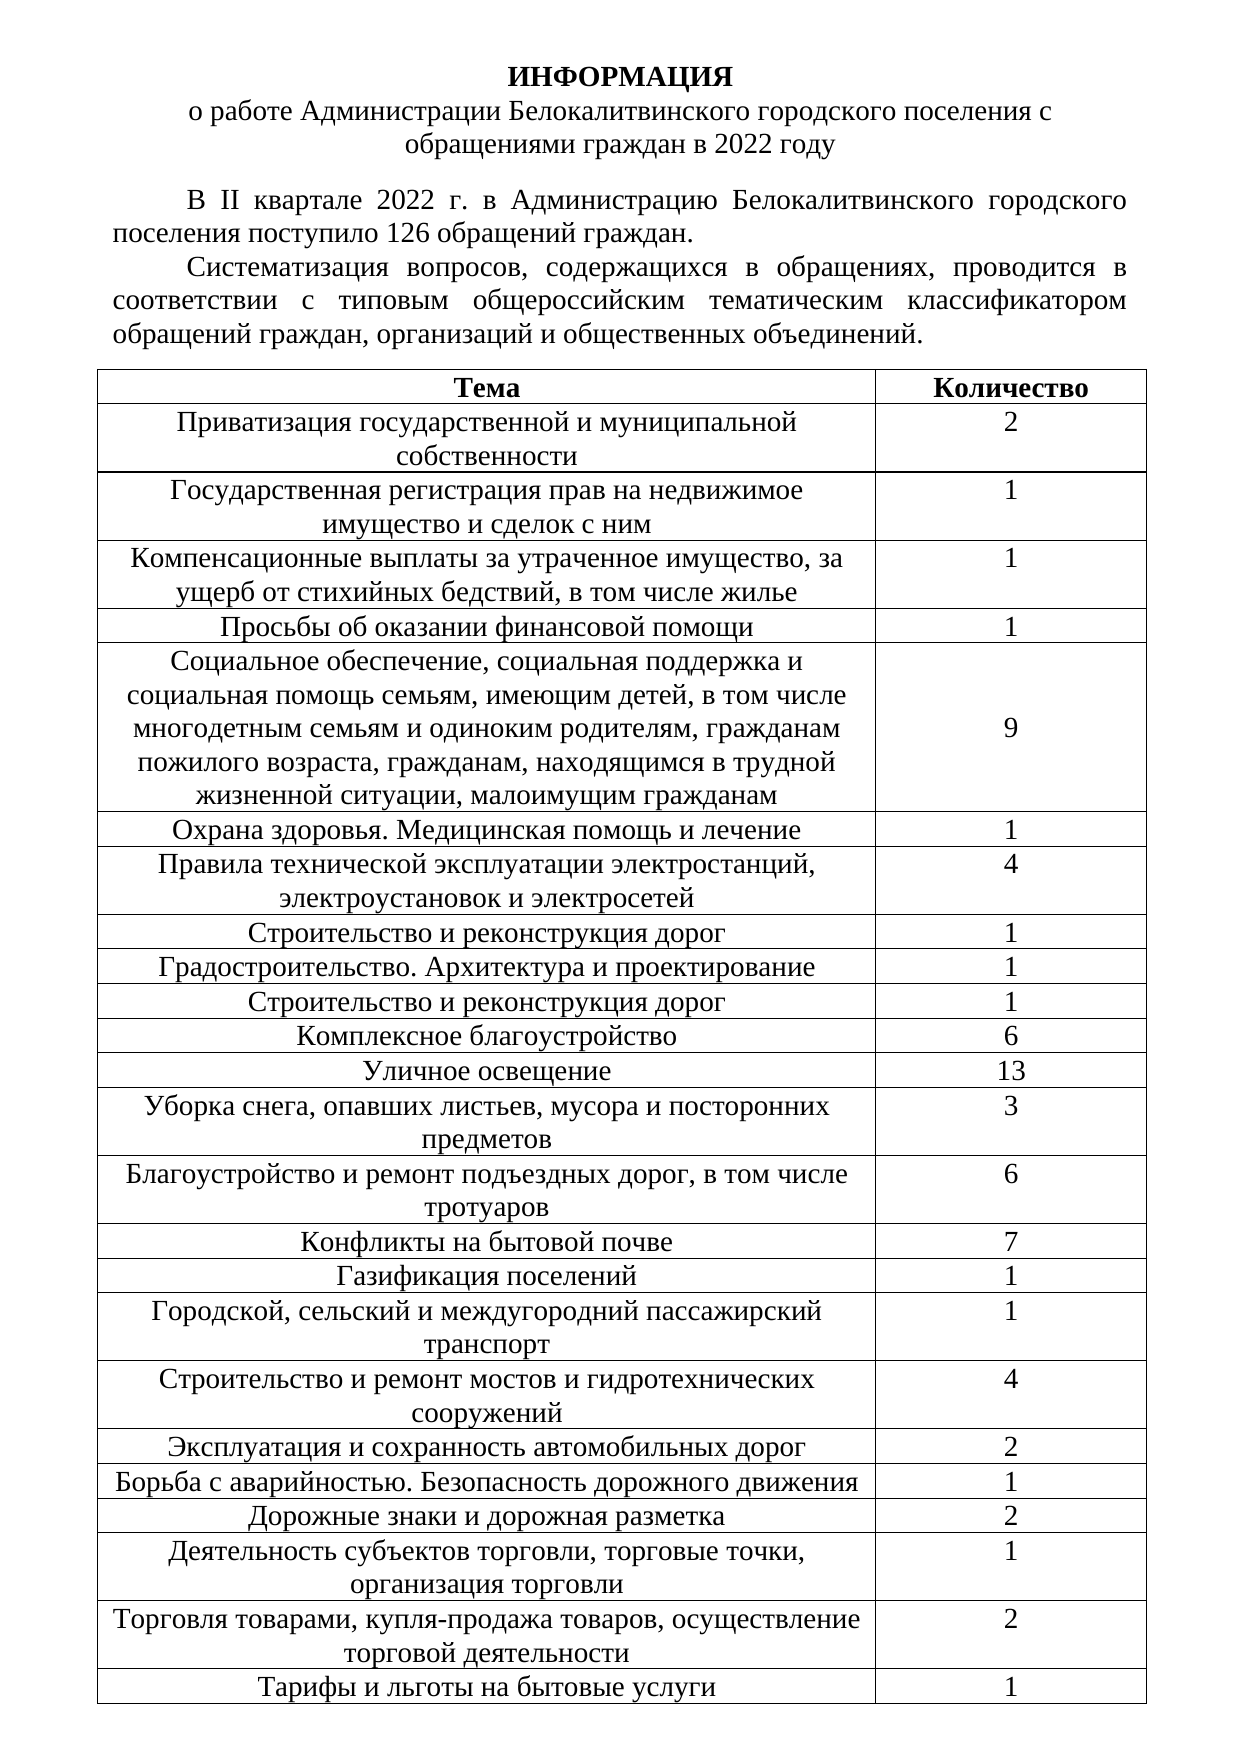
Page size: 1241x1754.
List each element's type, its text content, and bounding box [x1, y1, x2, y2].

table_cell Борьба с аварийностью. Безопасность дорожного движения [98, 1464, 875, 1497]
table_cell 1 [876, 984, 1146, 1017]
table_cell 1 [876, 473, 1146, 539]
table_cell Дорожные знаки и дорожная разметка [98, 1499, 875, 1532]
table_cell 2 [876, 1499, 1146, 1532]
table_cell 1 [876, 1293, 1146, 1360]
table_header Количество [876, 370, 1146, 403]
table_cell Благоустройство и ремонт подъездных дорог, в том числе тротуаров [98, 1156, 875, 1223]
text ИНФОРМАЦИЯ [53, 59, 1128, 93]
table_cell 6 [876, 1156, 1146, 1223]
table_cell 1 [876, 541, 1146, 608]
table_cell Уборка снега, опавших листьев, мусора и посторонних предметов [98, 1088, 875, 1155]
table_cell 3 [876, 1088, 1146, 1155]
table_cell Городской, сельский и междугородний пассажирский транспорт [98, 1293, 875, 1360]
table_cell Строительство и реконструкция дорог [98, 915, 875, 948]
table_cell Деятельность субъектов торговли, торговые точки, организация торговли [98, 1533, 875, 1600]
table_cell 6 [876, 1019, 1146, 1052]
table_cell 4 [876, 1361, 1146, 1428]
table_cell 1 [876, 1464, 1146, 1497]
table_cell 9 [876, 643, 1146, 811]
table_cell 2 [876, 1601, 1146, 1668]
table_cell 1 [876, 949, 1146, 983]
table_cell Приватизация государственной и муниципальной собственности [98, 404, 875, 471]
text о работе Администрации Белокалитвинского городского поселения с обращениями граждан в 2022 году [112, 93, 1128, 160]
table_cell Социальное обеспечение, социальная поддержка и социальная помощь семьям, имеющим детей, в том числе многодетным семьям и одиноким родителям, гражданам пожилого возраста, гражданам, находящимся в трудной жизненной ситуации, малоимущим гражданам [98, 643, 875, 811]
text Систематизация вопросов, содержащихся в обращениях, проводится в соответствии с типовым общероссийским тематическим классификатором обращений граждан, организаций и общественных объединений. [112, 249, 1128, 349]
table_cell Комплексное благоустройство [98, 1019, 875, 1052]
table_cell 1 [876, 1669, 1146, 1703]
table_cell Градостроительство. Архитектура и проектирование [98, 949, 875, 983]
table_cell Эксплуатация и сохранность автомобильных дорог [98, 1429, 875, 1463]
table_cell Тарифы и льготы на бытовые услуги [98, 1669, 875, 1703]
table_cell 1 [876, 812, 1146, 846]
table_cell 1 [876, 1533, 1146, 1600]
table_cell 4 [876, 847, 1146, 914]
table_cell Просьбы об оказании финансовой помощи [98, 609, 875, 642]
table_cell 1 [876, 1259, 1146, 1292]
table_cell 7 [876, 1224, 1146, 1257]
table_cell 1 [876, 915, 1146, 948]
table_cell Строительство и реконструкция дорог [98, 984, 875, 1017]
table_cell Охрана здоровья. Медицинская помощь и лечение [98, 812, 875, 846]
text В II квартале 2022 г. в Администрацию Белокалитвинского городского поселения поступило 126 обращений граждан. [112, 182, 1128, 249]
table_cell 13 [876, 1053, 1146, 1087]
table_header Тема [98, 370, 875, 403]
table_cell Газификация поселений [98, 1259, 875, 1292]
table_cell 2 [876, 1429, 1146, 1463]
table_cell Компенсационные выплаты за утраченное имущество, за ущерб от стихийных бедствий, в том числе жилье [98, 541, 875, 608]
table_cell 2 [876, 404, 1146, 471]
table_cell Правила технической эксплуатации электростанций, электроустановок и электросетей [98, 847, 875, 914]
table_cell 1 [876, 609, 1146, 642]
table_cell Строительство и ремонт мостов и гидротехнических сооружений [98, 1361, 875, 1428]
table_cell Торговля товарами, купля-продажа товаров, осуществление торговой деятельности [98, 1601, 875, 1668]
table_cell Государственная регистрация прав на недвижимое имущество и сделок с ним [98, 473, 875, 539]
table_cell Уличное освещение [98, 1053, 875, 1087]
table_cell Конфликты на бытовой почве [98, 1224, 875, 1257]
